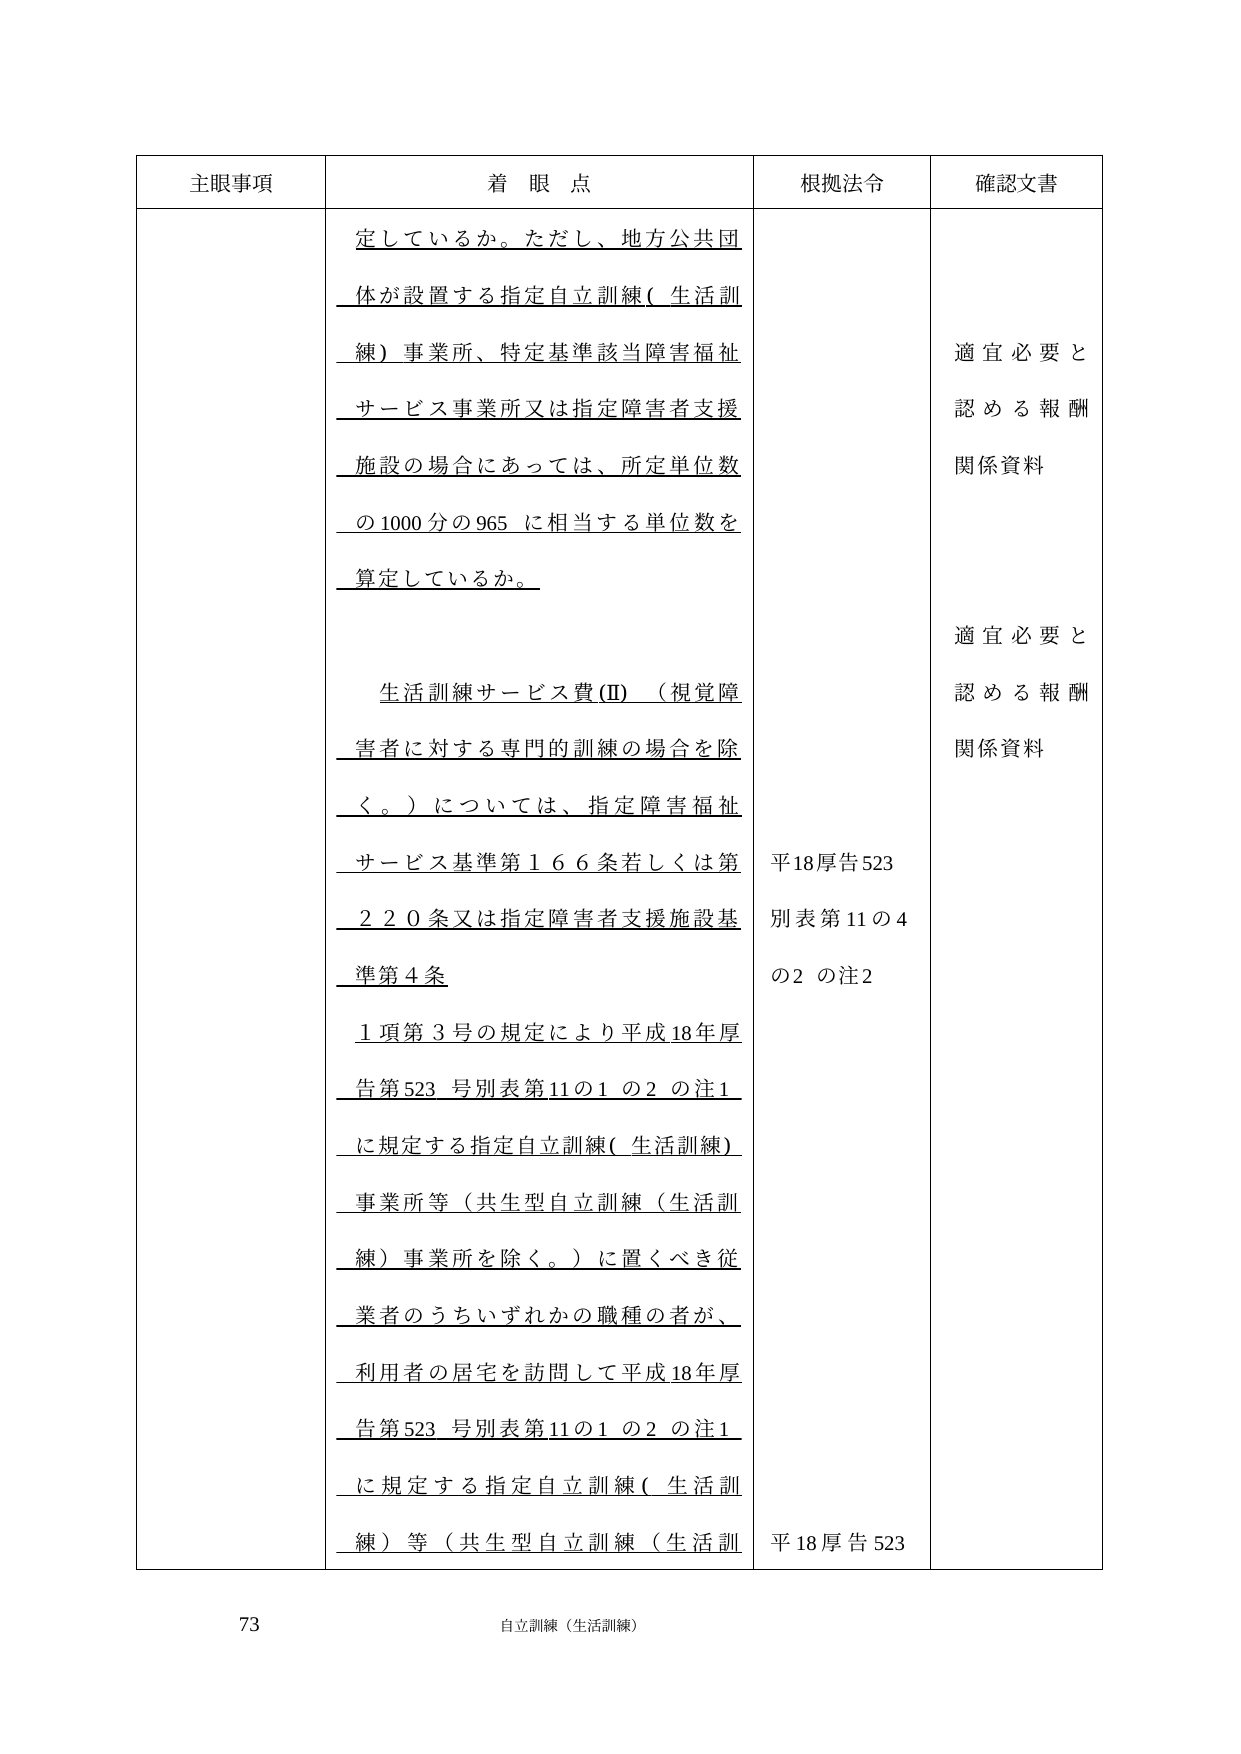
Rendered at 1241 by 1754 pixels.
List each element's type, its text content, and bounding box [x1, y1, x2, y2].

table_header 確認文書 [931, 156, 1102, 208]
table_header 根拠法令 [754, 156, 930, 208]
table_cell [931, 209, 1102, 1569]
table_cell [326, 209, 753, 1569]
table_header 着 眼 点 [326, 156, 753, 208]
table_header 主眼事項 [137, 156, 325, 208]
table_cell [137, 209, 325, 1569]
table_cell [754, 209, 930, 1569]
